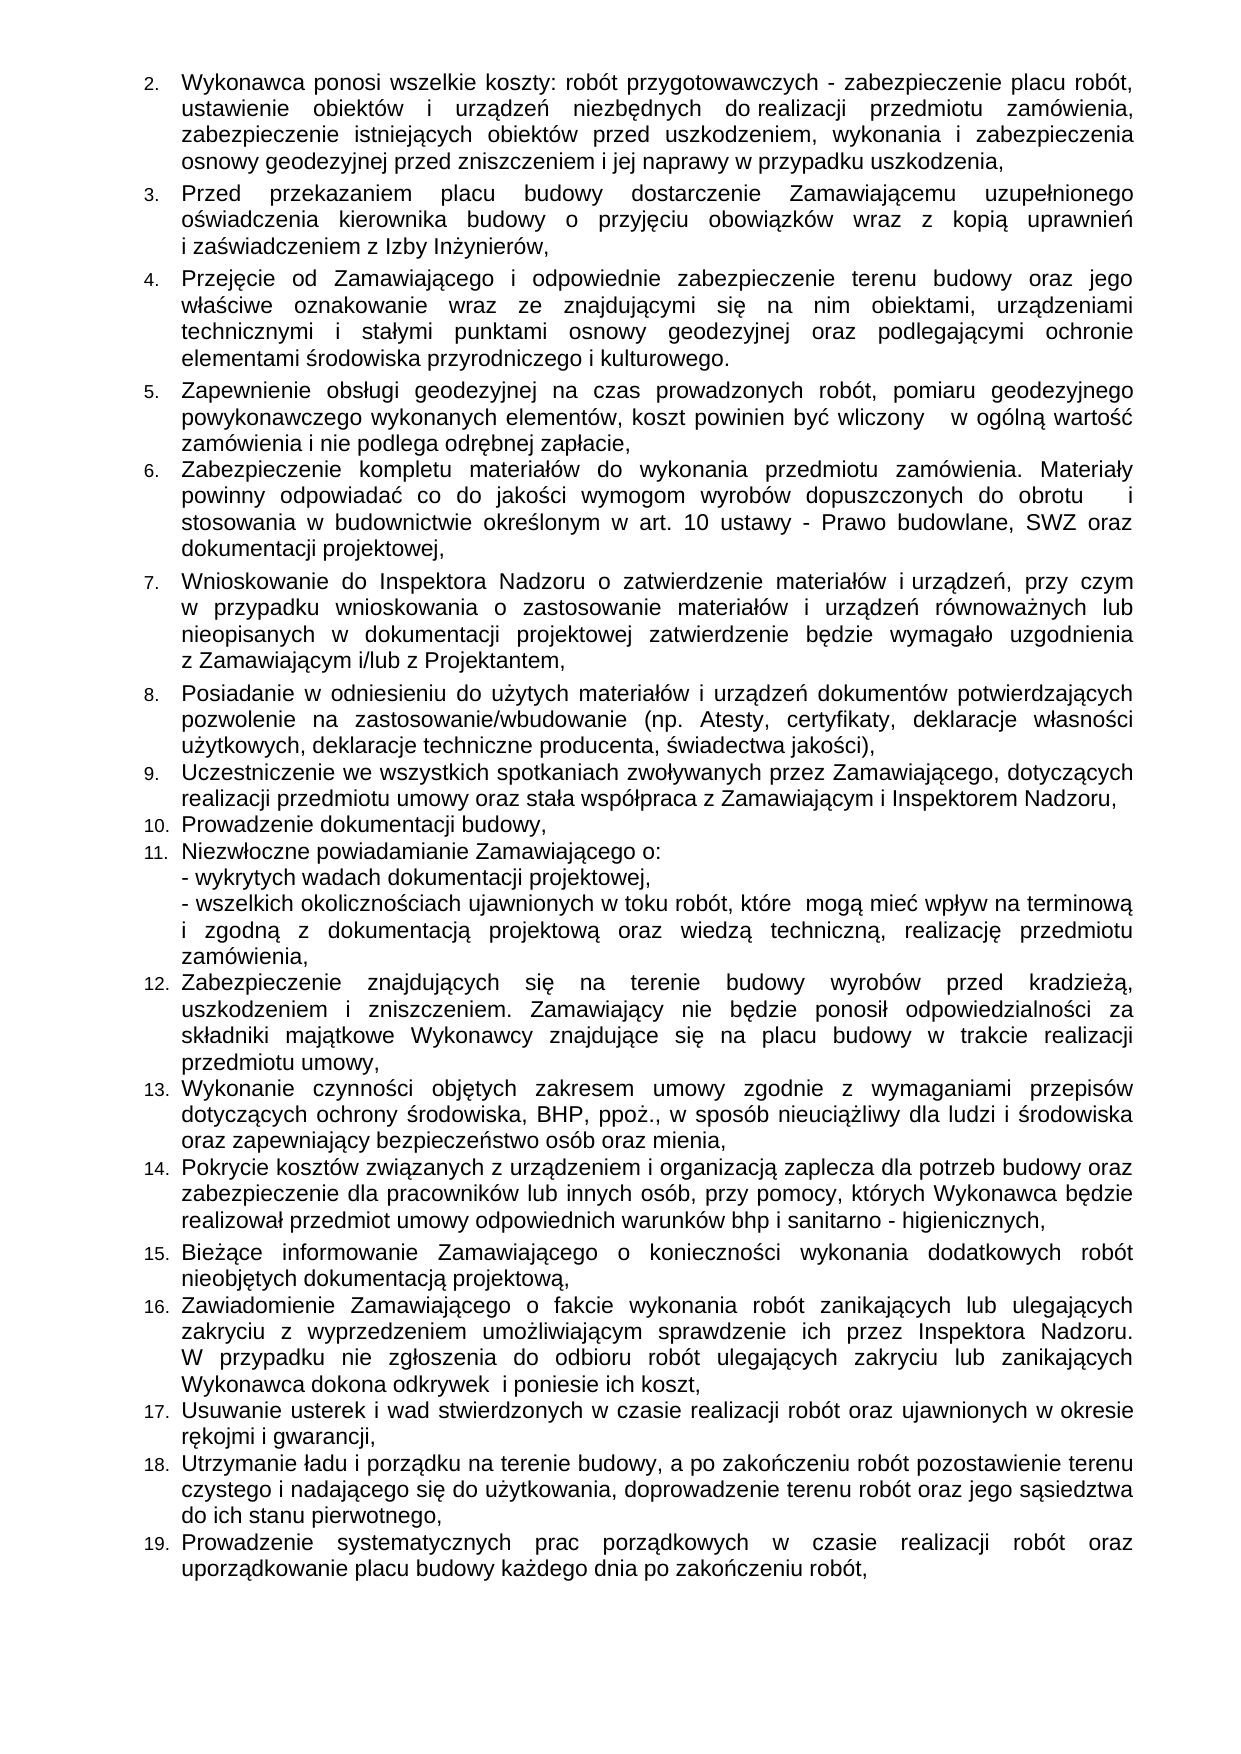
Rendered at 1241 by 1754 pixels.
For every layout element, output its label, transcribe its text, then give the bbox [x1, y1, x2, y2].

list Pokrycie kosztów związanych z urządzeniem i organizacją zaplecza dla potrzeb budowy oraz zabezpieczenie dla pracowników lub innych osób, przy pomocy, których Wykonawca będzie realizował przedmiot umowy odpowiednich warunków bhp i sanitarno - higienicznych, [144, 1154, 1134, 1233]
list Zabezpieczenie kompletu materiałów do wykonania przedmiotu zamówienia. Materiały powinny odpowiadać co do jakości wymogom wyrobów dopuszczonych do obrotu i stosowania w budownictwie określonym w art. 10 ustawy - Prawo budowlane, SWZ oraz dokumentacji projektowej, [144, 456, 1134, 562]
list Bieżące informowanie Zamawiającego o konieczności wykonania dodatkowych robót nieobjętych dokumentacją projektową, [144, 1239, 1134, 1292]
list Wykonawca ponosi wszelkie koszty: robót przygotowawczych - zabezpieczenie placu robót, ustawienie obiektów i urządzeń niezbędnych do realizacji przedmiotu zamówienia, zabezpieczenie istniejących obiektów przed uszkodzeniem, wykonania i zabezpieczenia osnowy geodezyjnej przed zniszczeniem i jej naprawy w przypadku uszkodzenia, [144, 69, 1134, 174]
text - wszelkich okolicznościach ujawnionych w toku robót, które mogą mieć wpływ na terminową i zgodną z dokumentacją projektową oraz wiedzą techniczną, realizację przedmiotu zamówienia, [181, 890, 1134, 969]
list Przed przekazaniem placu budowy dostarczenie Zamawiającemu uzupełnionego oświadczenia kierownika budowy o przyjęciu obowiązków wraz z kopią uprawnień i zaświadczeniem z Izby Inżynierów, [144, 180, 1134, 259]
list Uczestniczenie we wszystkich spotkaniach zwoływanych przez Zamawiającego, dotyczących realizacji przedmiotu umowy oraz stała współpraca z Zamawiającym i Inspektorem Nadzoru, [144, 758, 1134, 811]
list Utrzymanie ładu i porządku na terenie budowy, a po zakończeniu robót pozostawienie terenu czystego i nadającego się do użytkowania, doprowadzenie terenu robót oraz jego sąsiedztwa do ich stanu pierwotnego, [144, 1450, 1134, 1529]
list Usuwanie usterek i wad stwierdzonych w czasie realizacji robót oraz ujawnionych w okresie rękojmi i gwarancji, [144, 1397, 1134, 1450]
list Zabezpieczenie znajdujących się na terenie budowy wyrobów przed kradzieżą, uszkodzeniem i zniszczeniem. Zamawiający nie będzie ponosił odpowiedzialności za składniki majątkowe Wykonawcy znajdujące się na placu budowy w trakcie realizacji przedmiotu umowy, [144, 969, 1134, 1075]
list Zawiadomienie Zamawiającego o fakcie wykonania robót zanikających lub ulegających zakryciu z wyprzedzeniem umożliwiającym sprawdzenie ich przez Inspektora Nadzoru. W przypadku nie zgłoszenia do odbioru robót ulegających zakryciu lub zanikających Wykonawca dokona odkrywek i poniesie ich koszt, [144, 1292, 1134, 1397]
list Przejęcie od Zamawiającego i odpowiednie zabezpieczenie terenu budowy oraz jego właściwe oznakowanie wraz ze znajdującymi się na nim obiektami, urządzeniami technicznymi i stałymi punktami osnowy geodezyjnej oraz podlegającymi ochronie elementami środowiska przyrodniczego i kulturowego. [144, 265, 1134, 371]
list Wnioskowanie do Inspektora Nadzoru o zatwierdzenie materiałów i urządzeń, przy czym w przypadku wnioskowania o zastosowanie materiałów i urządzeń równoważnych lub nieopisanych w dokumentacji projektowej zatwierdzenie będzie wymagało uzgodnienia z Zamawiającym i/lub z Projektantem, [144, 568, 1134, 673]
text - wykrytych wadach dokumentacji projektowej, [181, 864, 1134, 890]
list Posiadanie w odniesieniu do użytych materiałów i urządzeń dokumentów potwierdzających pozwolenie na zastosowanie/wbudowanie (np. Atesty, certyfikaty, deklaracje własności użytkowych, deklaracje techniczne producenta, świadectwa jakości), [144, 679, 1134, 758]
list Prowadzenie dokumentacji budowy, [144, 811, 1134, 838]
list Zapewnienie obsługi geodezyjnej na czas prowadzonych robót, pomiaru geodezyjnego powykonawczego wykonanych elementów, koszt powinien być wliczony w ogólną wartość zamówienia i nie podlega odrębnej zapłacie, [144, 377, 1134, 456]
list Wykonanie czynności objętych zakresem umowy zgodnie z wymaganiami przepisów dotyczących ochrony środowiska, BHP, ppoż., w sposób nieuciążliwy dla ludzi i środowiska oraz zapewniający bezpieczeństwo osób oraz mienia, [144, 1075, 1134, 1154]
list Prowadzenie systematycznych prac porządkowych w czasie realizacji robót oraz uporządkowanie placu budowy każdego dnia po zakończeniu robót, [144, 1529, 1134, 1581]
list Niezwłoczne powiadamianie Zamawiającego o: [144, 838, 1134, 864]
